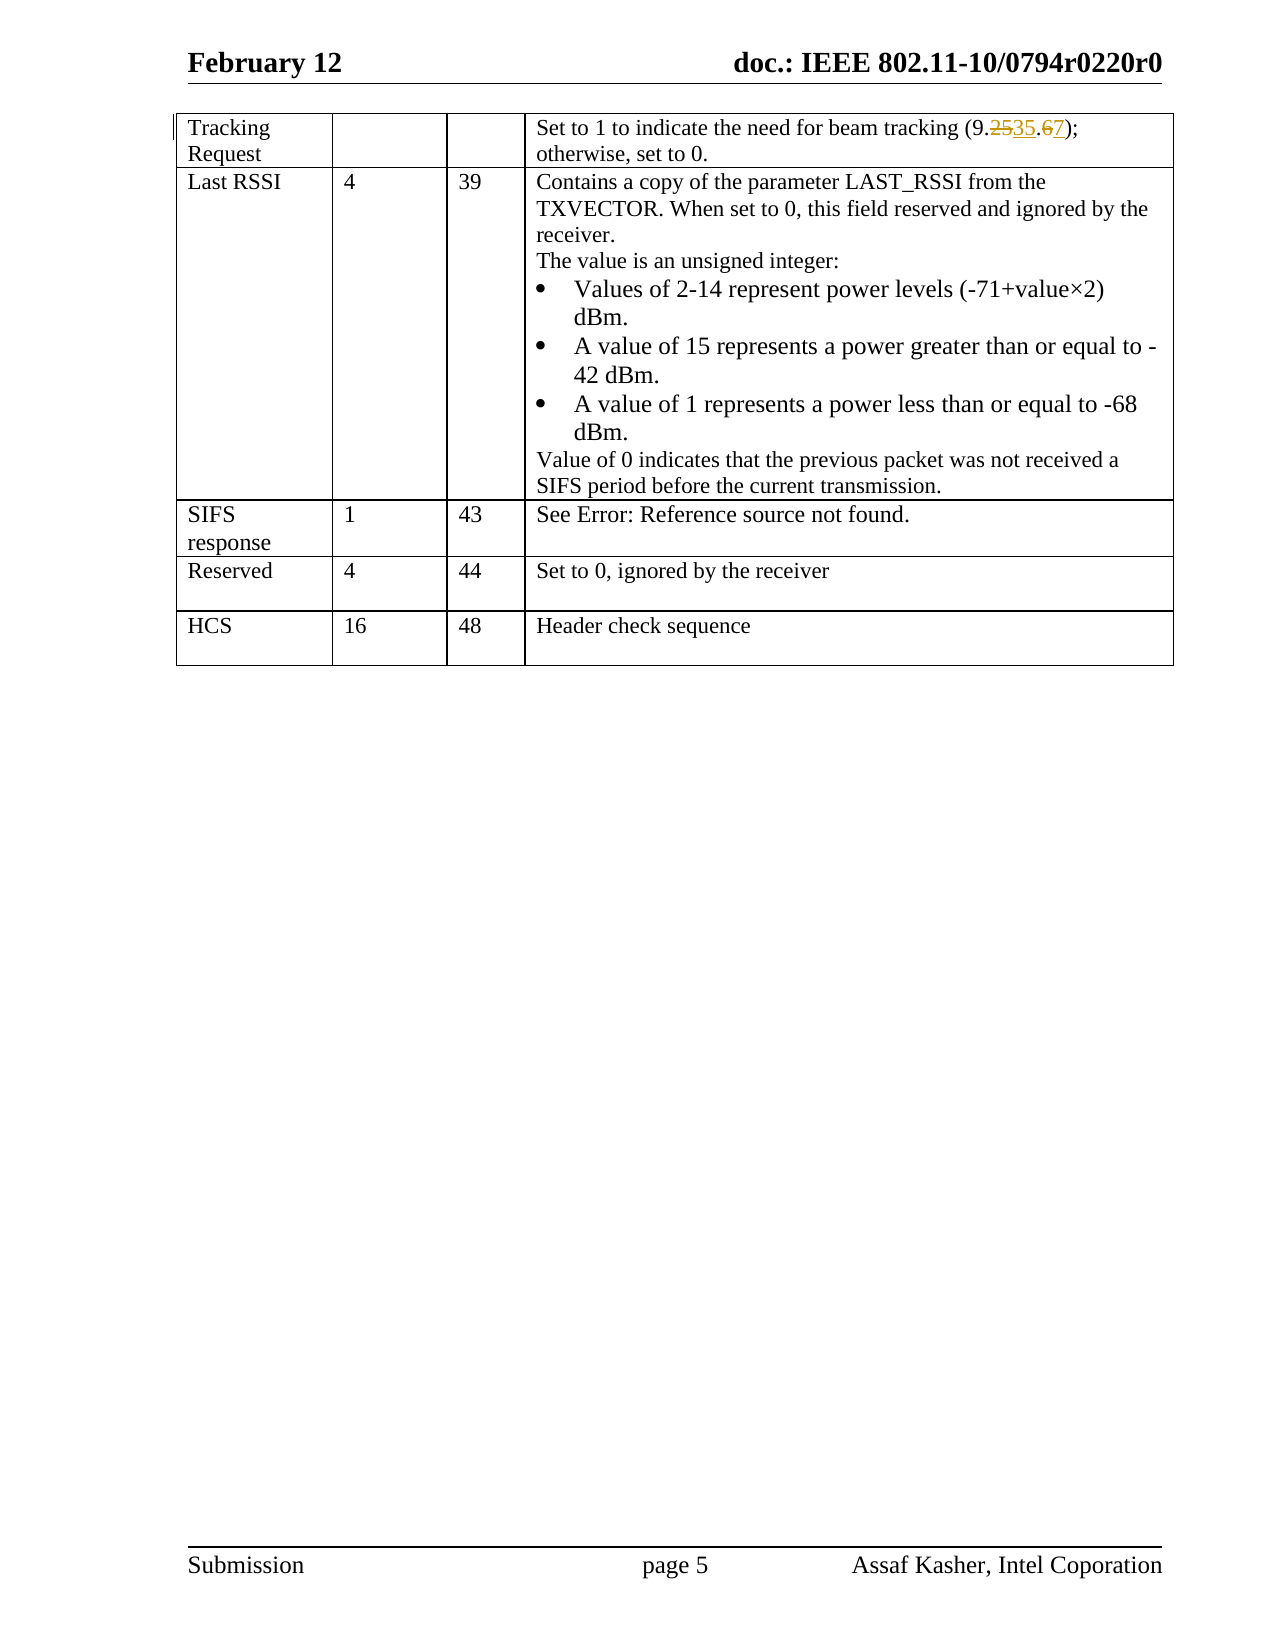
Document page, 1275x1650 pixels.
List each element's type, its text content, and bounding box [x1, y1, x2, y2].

table_cell 48 [448, 612, 524, 665]
table_cell 4 [333, 168, 446, 499]
table_cell 16 [333, 612, 446, 665]
table_cell 1 [333, 501, 446, 556]
table_cell Set to 0, ignored by the receiver [526, 557, 1173, 610]
table_cell Last RSSI [177, 168, 332, 499]
table_cell 1 [333, 114, 446, 167]
table_cell Beam Tracking Request [177, 114, 332, 167]
table_cell 44 [448, 557, 524, 610]
table_cell 39 [448, 168, 524, 499]
table_cell Contains a copy of the parameter LAST_RSSI from the TXVECTOR. When set to 0, this field reserved and ignored by the receiver. The value is an unsigned integer: Values of 2-14 represent power levels (-71+value×2) dBm. A value of 15 represents a power greater than or equal to -42 dBm. A value of 1 represents a power less than or equal to -68 dBm. Value of 0 indicates that the previous packet was not received a SIFS period before the current transmission. [526, 168, 1173, 499]
table_cell HCS [177, 612, 332, 665]
table_cell Header check sequence [526, 612, 1173, 665]
table_cell 38 [448, 114, 524, 167]
table_cell Set to 1 to indicate the need for beam tracking (9..); otherwise, set to 0. [526, 114, 1173, 167]
table_cell 4 [333, 557, 446, 610]
table_cell Reserved [177, 557, 332, 610]
table_cell 43 [448, 501, 524, 556]
table_cell SIFS response [177, 501, 332, 556]
